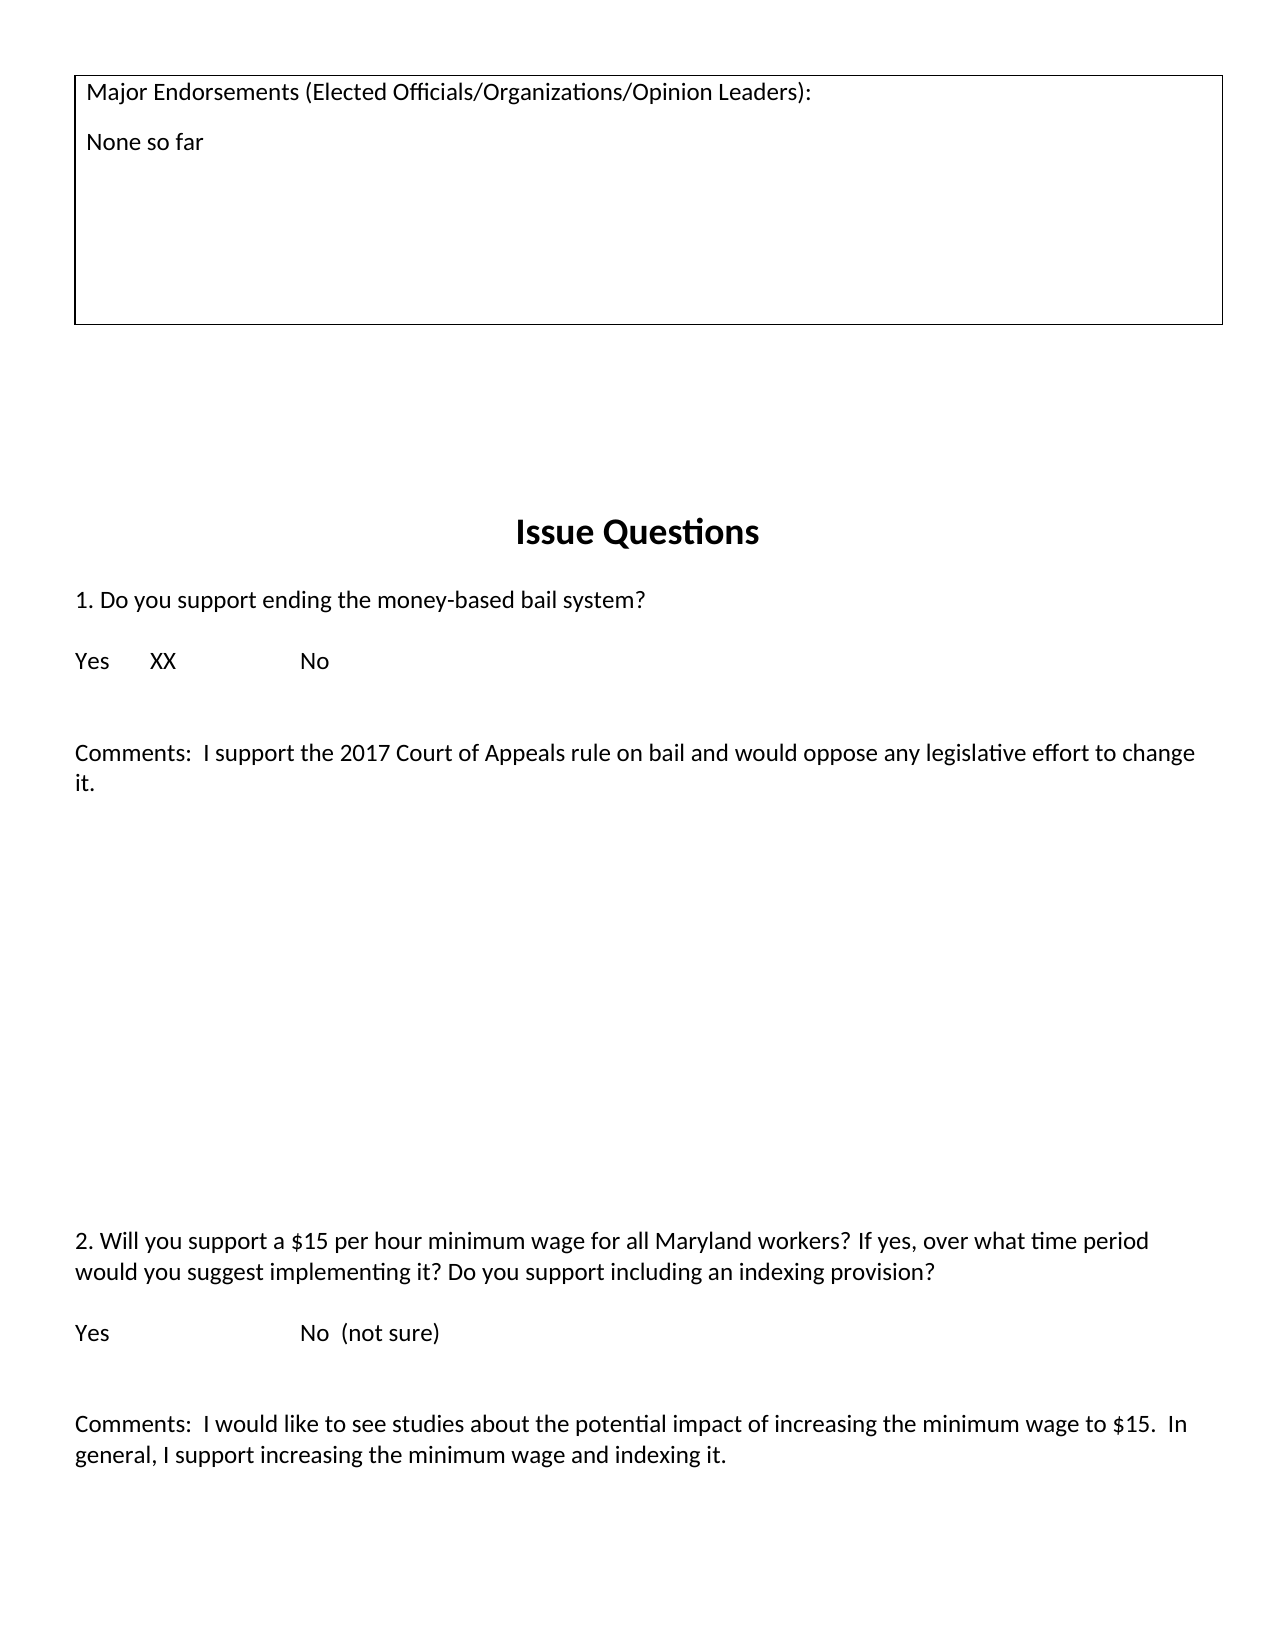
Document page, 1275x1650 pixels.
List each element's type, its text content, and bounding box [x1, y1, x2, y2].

table_cell Major Endorsements (Elected Officials/Organizations/Opinion Leaders): None so far [76, 76, 1222, 324]
text 2. Will you support a $15 per hour minimum wage for all Maryland workers? If yes, over what time period would you suggest implementing it? Do you support including an indexing provision? [75, 1225, 1200, 1286]
text 1. Do you support ending the money-based bail system? [75, 584, 1200, 615]
text Yes XX No [75, 645, 1200, 676]
text Comments: I would like to see studies about the potential impact of increasing the minimum wage to $15. In general, I support increasing the minimum wage and indexing it. [75, 1408, 1200, 1469]
text Yes No (not sure) [75, 1317, 1200, 1347]
text Issue Questions [75, 508, 1200, 554]
text Comments: I support the 2017 Court of Appeals rule on bail and would oppose any legislative effort to change it. [75, 737, 1200, 798]
